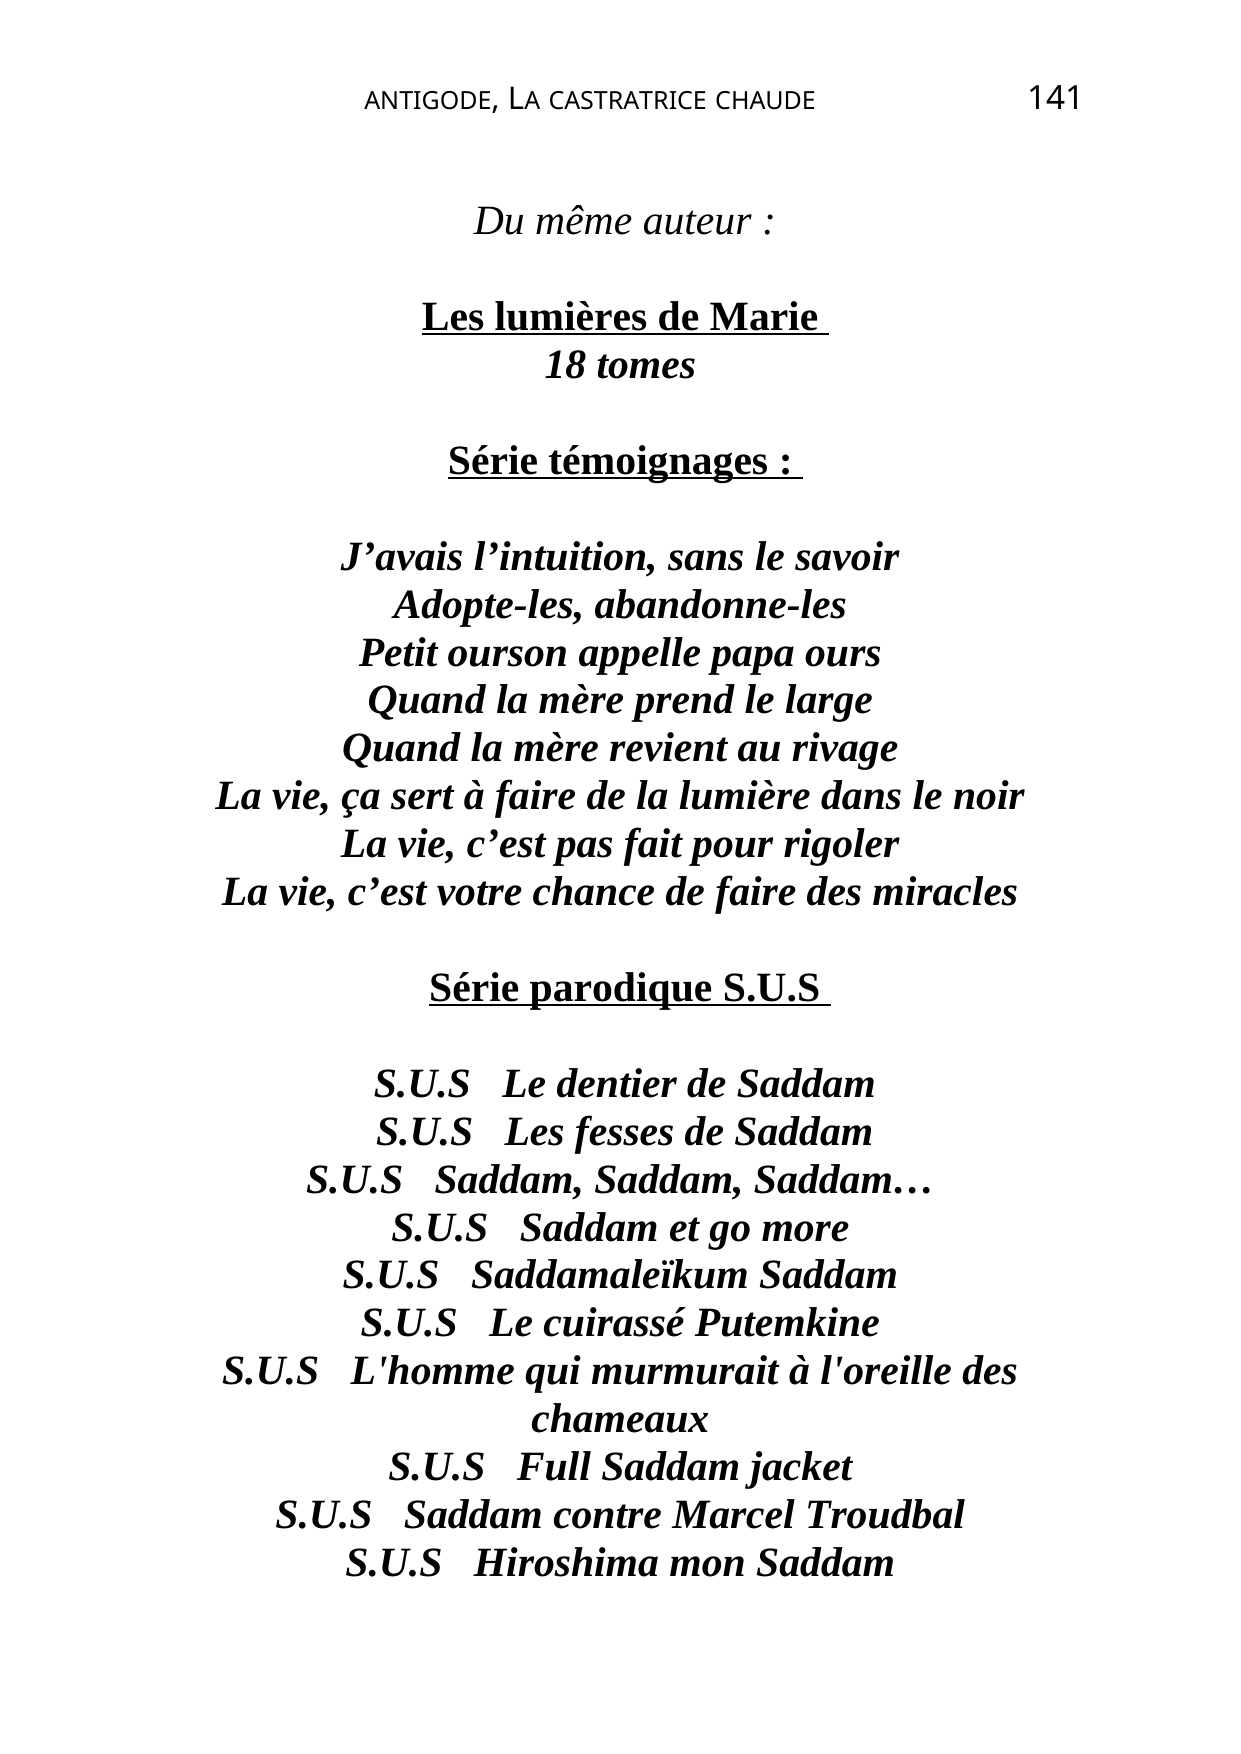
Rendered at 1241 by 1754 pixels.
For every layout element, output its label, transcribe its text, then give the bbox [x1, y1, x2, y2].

text Du même auteur : [148, 196, 1102, 244]
text Quand la mère prend le large [148, 675, 1093, 723]
text La vie, c’est pas fait pour rigoler [148, 819, 1093, 867]
text Adopte-les, abandonne-les [148, 579, 1093, 627]
text La vie, c’est votre chance de faire des miracles [148, 867, 1093, 914]
text S.U.S Hiroshima mon Saddam [148, 1537, 1093, 1585]
text S.U.S Le dentier de Saddam [148, 1058, 1102, 1106]
text Série témoignages : [148, 435, 1093, 483]
text S.U.S Les fesses de Saddam [148, 1106, 1102, 1154]
text S.U.S Saddam et go more [148, 1202, 1093, 1250]
text S.U.S Full Saddam jacket [148, 1442, 1093, 1489]
text S.U.S L'homme qui murmurait à l'oreille des chameaux [148, 1346, 1093, 1442]
text 18 tomes [148, 339, 1093, 387]
text Quand la mère revient au rivage [148, 723, 1093, 771]
text La vie, ça sert à faire de la lumière dans le noir [148, 771, 1093, 819]
text Petit ourson appelle papa ours [148, 627, 1093, 675]
text Série parodique S.U.S [148, 962, 1102, 1010]
text S.U.S Saddamaleïkum Saddam [148, 1250, 1093, 1298]
text S.U.S Le cuirassé Putemkine [148, 1298, 1093, 1346]
text Les lumières de Marie [148, 244, 1093, 339]
text J’avais l’intuition, sans le savoir [148, 531, 1093, 579]
text S.U.S Saddam contre Marcel Troudbal [148, 1489, 1093, 1537]
text S.U.S Saddam, Saddam, Saddam… [148, 1154, 1093, 1202]
